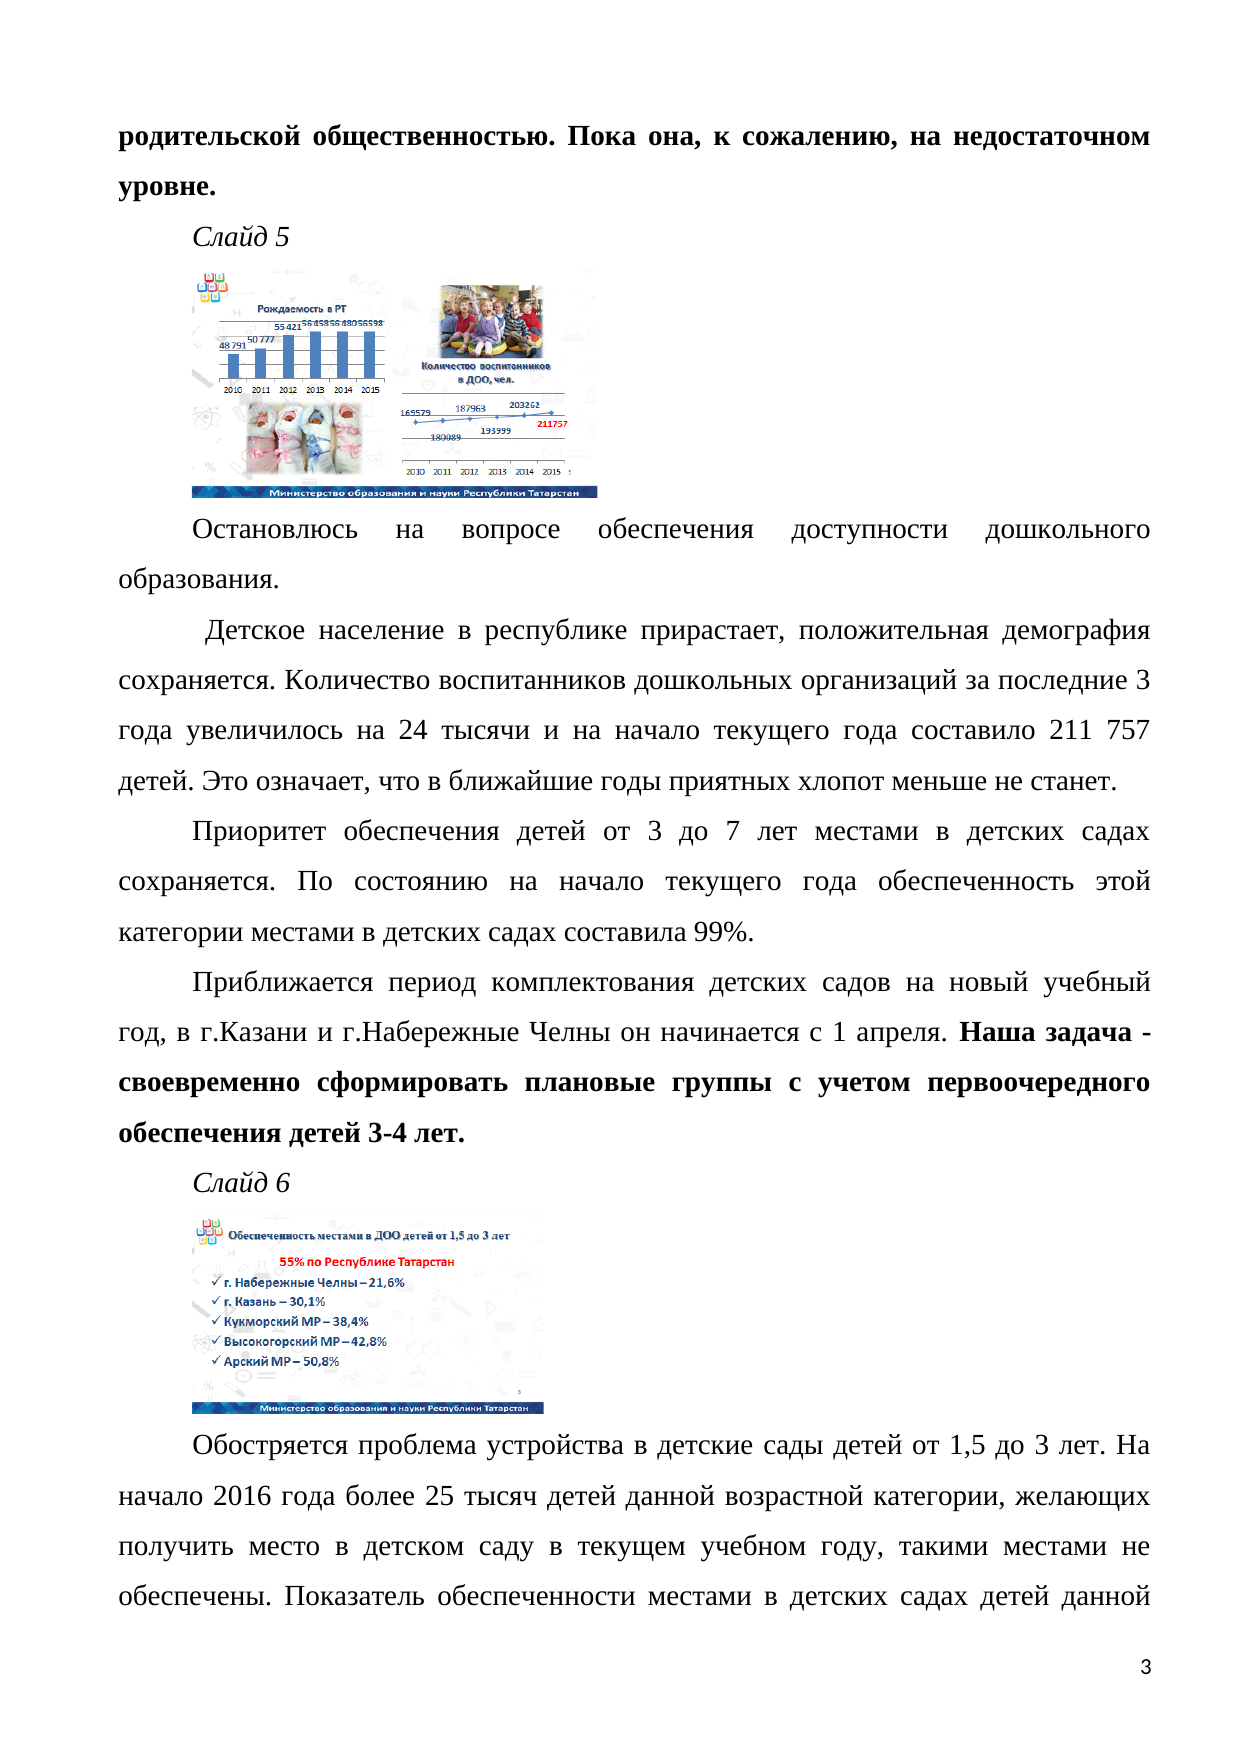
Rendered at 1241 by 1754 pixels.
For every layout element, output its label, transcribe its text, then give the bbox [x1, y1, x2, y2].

picture [192, 1215, 544, 1414]
text Приближается период комплектования детских садов на новый учебный год, в г.Казани и г.Набережные Челны он начинается с 1 апреля. Наша задача - своевременно сформировать плановые группы с учетом первоочередного обеспечения детей 3-4 лет. [118, 964, 1152, 1148]
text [118, 1427, 1152, 1612]
text Остановлюсь на вопросе обеспечения доступности дошкольного образования. [118, 511, 1152, 595]
text Слайд 6 [118, 1165, 1152, 1199]
text Слайд 5 [118, 219, 1152, 252]
text Приоритет обеспечения детей от 3 до 7 лет местами в детских садах сохраняется. По состоянию на начало текущего года обеспеченность этой категории местами в детских садах составила 99%. [118, 813, 1152, 947]
text Детское население в республике прирастает, положительная демография сохраняется. Количество воспитанников дошкольных организаций за последние 3 года увеличилось на 24 тысячи и на начало текущего года составило 211 757 детей. Это означает, что в ближайшие годы приятных хлопот меньше не станет. [118, 612, 1152, 796]
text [118, 118, 1152, 202]
picture [191, 269, 598, 498]
